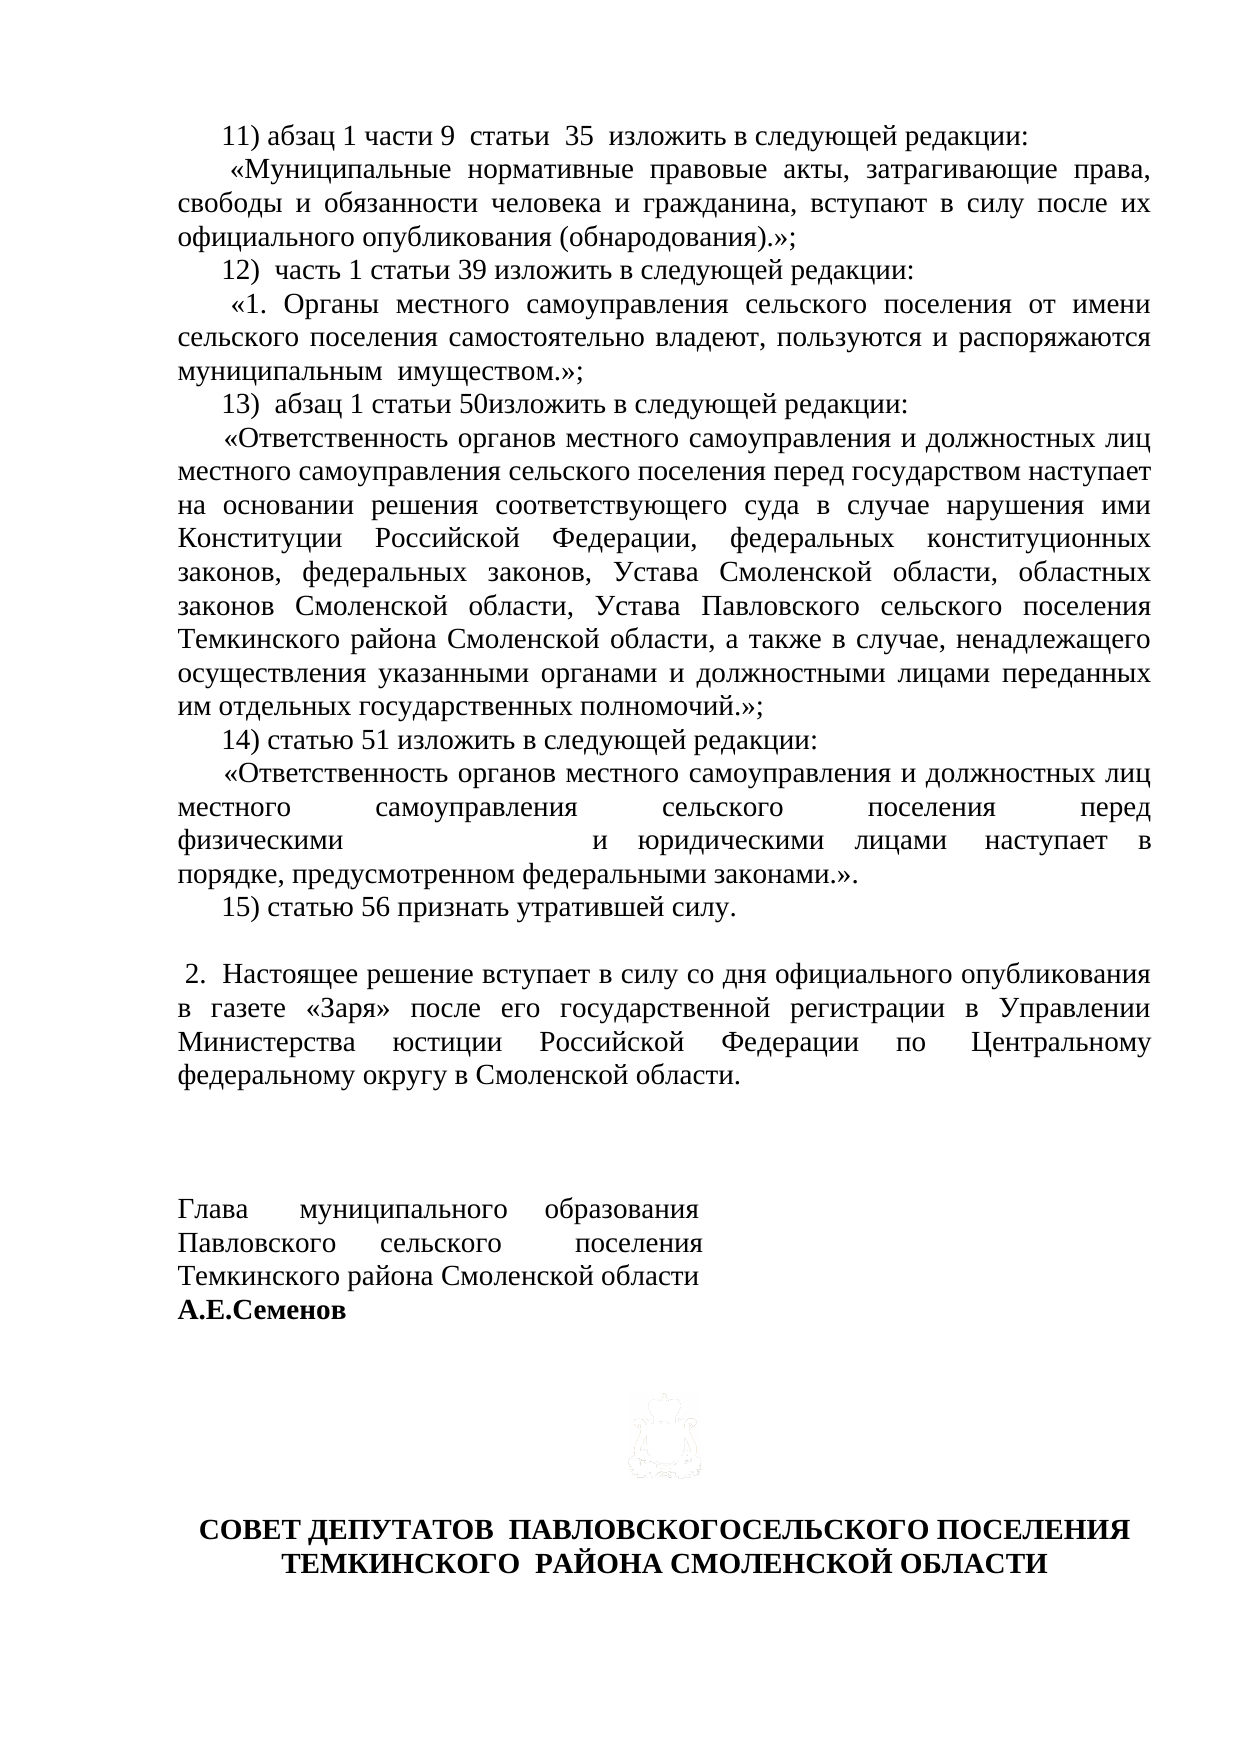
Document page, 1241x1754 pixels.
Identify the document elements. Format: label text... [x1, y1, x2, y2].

text «1. Органы местного самоуправления сельского поселения от имени сельского поселения самостоятельно владеют, пользуются и распоряжаются муниципальным имуществом.»; [177, 286, 1152, 386]
text Темкинского района Смоленской области А.Е.Семенов [177, 1258, 1152, 1326]
text 15) статью 56 признать утратившей силу. [177, 889, 1152, 923]
text 14) статью 51 изложить в следующей редакции: [177, 722, 1152, 755]
text 11) абзац 1 части 9 статьи 35 изложить в следующей редакции: [177, 118, 1152, 152]
text 13) абзац 1 статьи 50изложить в следующей редакции: [177, 386, 1152, 420]
text «Муниципальные нормативные правовые акты, затрагивающие права, свободы и обязанности человека и гражданина, вступают в силу после их официального опубликования (обнародования).»; [177, 152, 1152, 252]
text «Ответственность органов местного самоуправления и должностных лиц местного самоуправления сельского поселения перед государством наступает на основании решения соответствующего суда в случае нарушения ими Конституции Российской Федерации, федеральных конституционных законов, федеральных законов, Устава Смоленской области, областных законов Смоленской области, Устава Павловского сельского поселения Темкинского района Смоленской области, а также в случае, ненадлежащего осуществления указанными органами и должностными лицами переданных им отдельных государственных полномочий.»; [177, 420, 1152, 722]
text 2. Настоящее решение вступает в силу со дня официального опубликования в газете «Заря» после его государственной регистрации в Управлении Министерства юстиции Российской Федерации по Центральному федеральному округу в Смоленской области. [177, 957, 1152, 1091]
text Глава муниципального образования [177, 1191, 1152, 1225]
text 12) часть 1 статьи 39 изложить в следующей редакции: [177, 252, 1152, 286]
text Павловского сельского поселения [177, 1225, 1152, 1258]
text СОВЕТ ДЕПУТАТОВ ПАВЛОВСКОГОсельского ПОСЕЛЕНИЯ ТЕМКИНСКОГО Района Смоленской области [177, 1512, 1152, 1579]
text «Ответственность органов местного самоуправления и должностных лиц местного самоуправления сельского поселения перед физическими и юридическими лицами наступает в порядке, предусмотренном федеральными законами.». [177, 755, 1152, 889]
